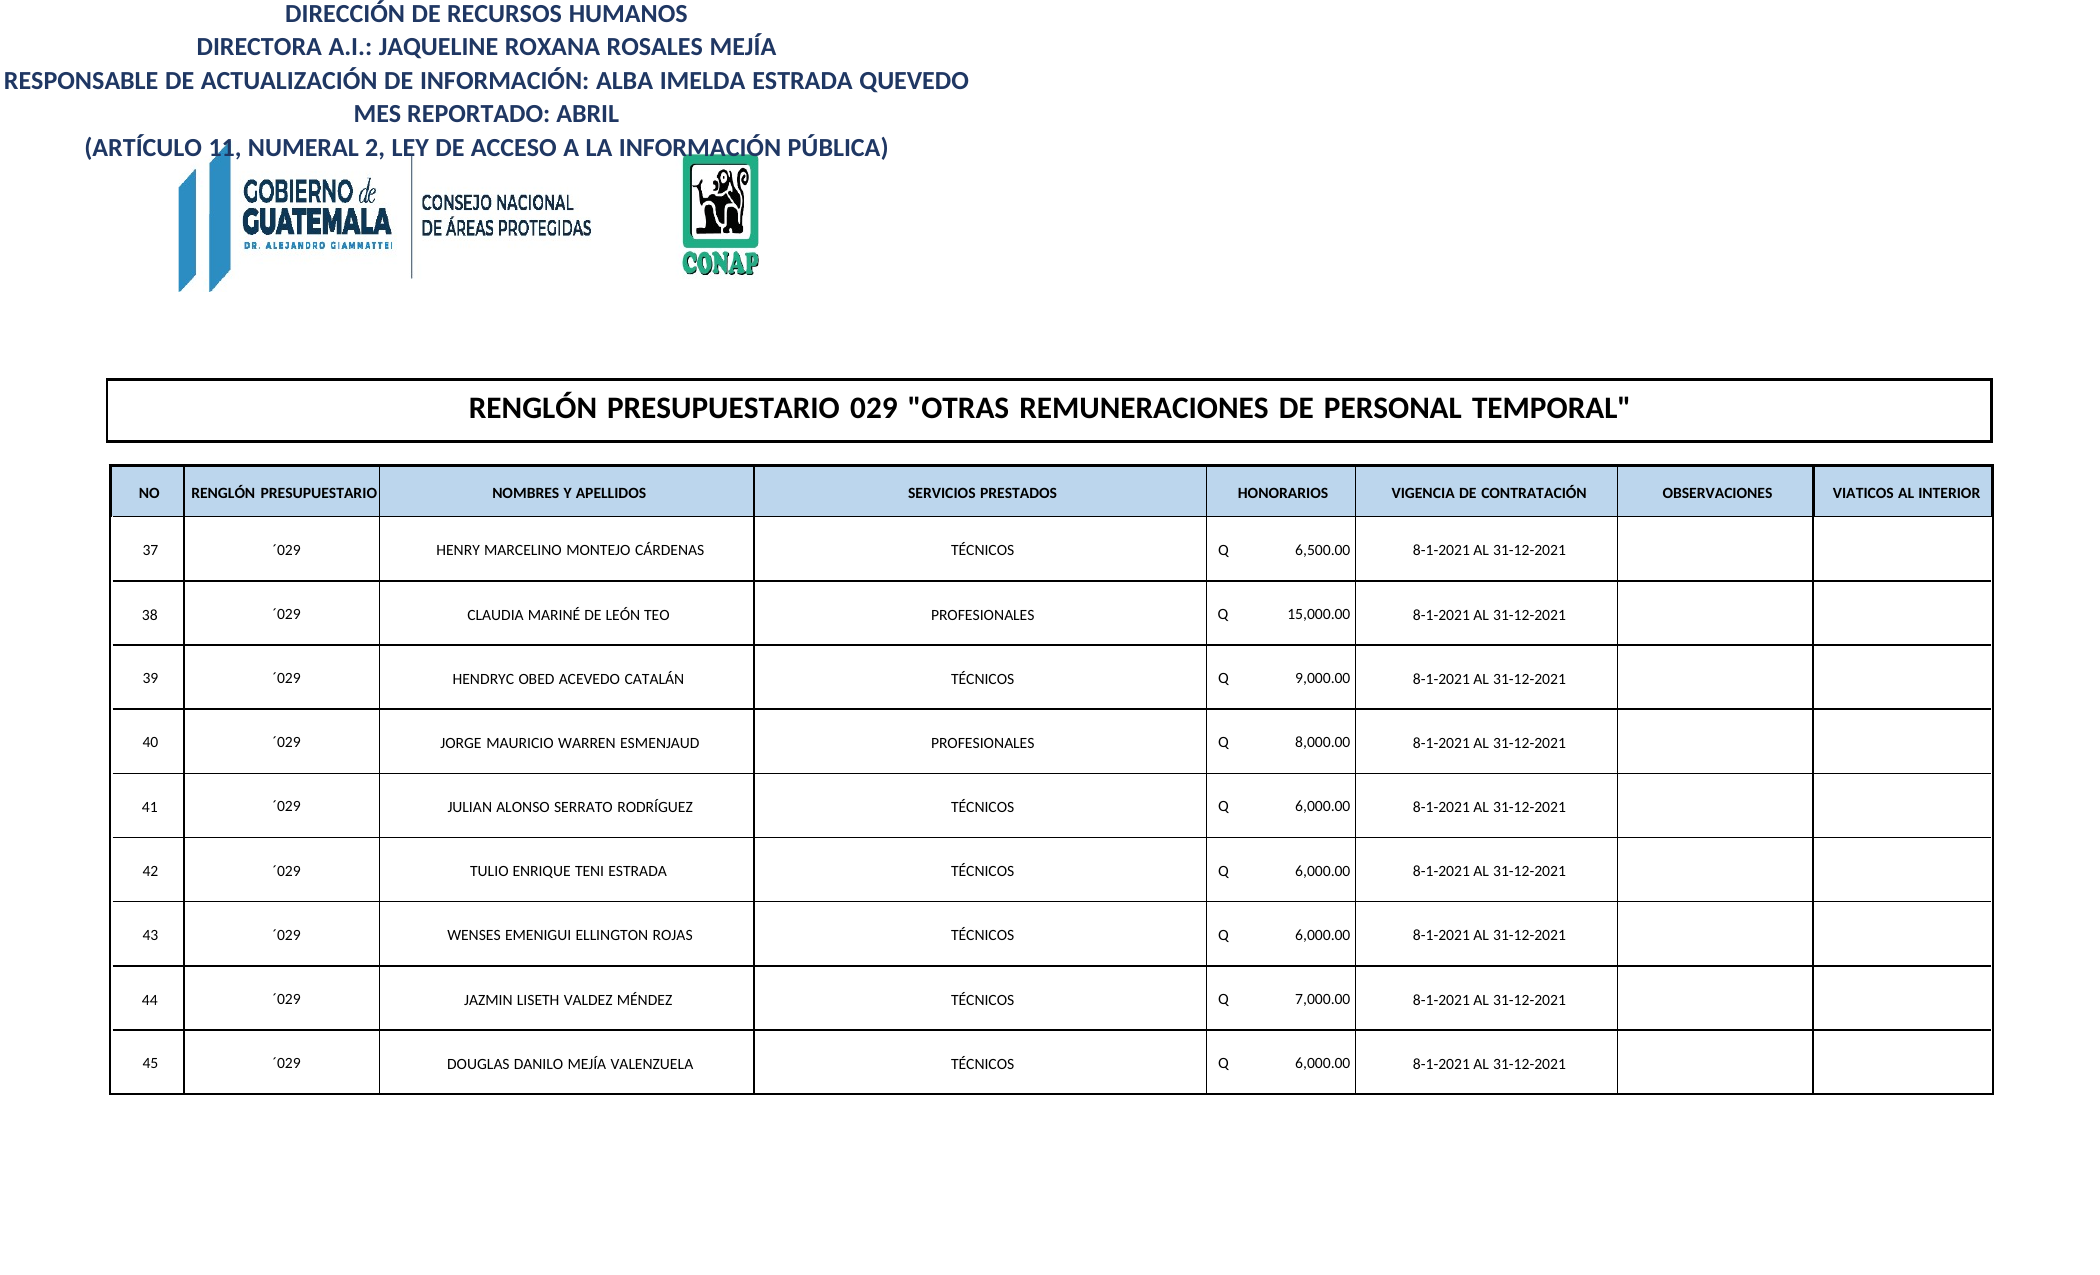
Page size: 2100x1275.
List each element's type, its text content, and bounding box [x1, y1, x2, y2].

table_cell 38 [111, 580, 183, 644]
picture [253, 141, 260, 150]
table_cell HENDRYC OBED ACEVEDO CATALÁN [380, 646, 753, 708]
table_header SERVICIOS PRESTADOS [755, 467, 1206, 516]
table_cell ´029 [185, 967, 379, 1029]
table_cell [1814, 837, 1992, 901]
table_cell 6,500.00 [1255, 517, 1355, 580]
table_cell ´029 [185, 902, 379, 965]
table_cell CLAUDIA MARINÉ DE LEÓN TEO [380, 582, 753, 644]
table_cell 8-1-2021 AL 31-12-2021 [1356, 1031, 1617, 1093]
table_cell [1814, 1029, 1992, 1093]
table_cell [1814, 901, 1992, 965]
table_cell ´029 [185, 646, 379, 708]
table_cell 6,000.00 [1255, 838, 1355, 901]
picture [289, 141, 298, 150]
picture [188, 142, 198, 153]
table_cell 6,000.00 [1255, 1031, 1355, 1093]
table_cell 15,000.00 [1255, 582, 1355, 644]
table_cell [1618, 646, 1812, 708]
table_cell TÉCNICOS [755, 902, 1206, 965]
table_cell 45 [111, 1029, 183, 1093]
table_cell 6,000.00 [1255, 902, 1355, 965]
table_cell 41 [111, 773, 183, 837]
table_header VIATICOS AL INTERIOR [1815, 467, 1991, 516]
table_cell [1814, 965, 1992, 1029]
table_cell Q [1207, 710, 1255, 772]
table_cell [1814, 517, 1992, 580]
table_cell [1814, 580, 1992, 644]
table_header VIGENCIA DE CONTRATACIÓN [1356, 467, 1617, 516]
table_cell 8-1-2021 AL 31-12-2021 [1356, 646, 1617, 708]
table_cell [1618, 967, 1812, 1029]
table_cell TULIO ENRIQUE TENI ESTRADA [380, 838, 753, 901]
table_cell TÉCNICOS [755, 774, 1206, 837]
table_cell ´029 [185, 582, 379, 644]
picture [631, 141, 638, 150]
table_cell JAZMIN LISETH VALDEZ MÉNDEZ [380, 967, 753, 1029]
table_cell 6,000.00 [1255, 774, 1355, 837]
table_cell 39 [111, 644, 183, 708]
picture [750, 142, 759, 153]
table_cell PROFESIONALES [755, 710, 1206, 772]
table_cell Q [1207, 967, 1255, 1029]
table_header HONORARIOS [1207, 467, 1355, 516]
table_cell [1618, 1031, 1812, 1093]
table_header OBSERVACIONES [1618, 467, 1812, 516]
picture [440, 142, 447, 153]
picture [658, 142, 668, 153]
table_header NOMBRES Y APELLIDOS [380, 467, 753, 516]
table_cell Q [1207, 646, 1255, 708]
table_cell 37 [111, 517, 183, 580]
table_cell ´029 [185, 710, 379, 772]
table_cell Q [1207, 902, 1255, 965]
table_cell 42 [111, 837, 183, 901]
table_cell 8-1-2021 AL 31-12-2021 [1356, 774, 1617, 837]
picture [342, 141, 348, 155]
table_cell WENSES EMENIGUI ELLINGTON ROJAS [380, 902, 753, 965]
table_cell DOUGLAS DANILO MEJÍA VALENZUELA [380, 1031, 753, 1093]
table_cell 7,000.00 [1255, 967, 1355, 1029]
table_cell [1814, 708, 1992, 772]
table_cell ´029 [185, 838, 379, 901]
table_cell ´029 [185, 774, 379, 837]
table_header NO [112, 467, 183, 516]
table_cell HENRY MARCELINO MONTEJO CÁRDENAS [380, 517, 753, 580]
picture [178, 141, 759, 292]
table_cell 8-1-2021 AL 31-12-2021 [1356, 838, 1617, 901]
table_cell 9,000.00 [1255, 646, 1355, 708]
table_cell 40 [111, 708, 183, 772]
picture [270, 141, 277, 153]
table_cell TÉCNICOS [755, 1031, 1206, 1093]
table_cell Q [1207, 774, 1255, 837]
table_cell JULIAN ALONSO SERRATO RODRÍGUEZ [380, 774, 753, 837]
table_cell [1618, 517, 1812, 580]
table_cell Q [1207, 517, 1255, 580]
table_cell [1618, 902, 1812, 965]
table_cell [1618, 774, 1812, 837]
table_cell TÉCNICOS [755, 967, 1206, 1029]
table_cell Q [1207, 1031, 1255, 1093]
table_cell JORGE MAURICIO WARREN ESMENJAUD [380, 710, 753, 772]
table_cell 8,000.00 [1255, 710, 1355, 772]
picture [543, 142, 553, 153]
table_cell 8-1-2021 AL 31-12-2021 [1356, 967, 1617, 1029]
table_cell 43 [111, 901, 183, 965]
table_cell ´029 [185, 1031, 379, 1093]
table_cell 44 [111, 965, 183, 1029]
table_cell Q [1207, 838, 1255, 901]
table_cell [1618, 838, 1812, 901]
table_cell TÉCNICOS [755, 838, 1206, 901]
table_cell [1618, 582, 1812, 644]
table_cell [1814, 644, 1992, 708]
table_cell 8-1-2021 AL 31-12-2021 [1356, 710, 1617, 772]
table_cell TÉCNICOS [755, 646, 1206, 708]
table_cell [1618, 710, 1812, 772]
table_cell Q [1207, 582, 1255, 644]
table_cell 8-1-2021 AL 31-12-2021 [1356, 902, 1617, 965]
picture [694, 141, 703, 150]
table_cell [1814, 773, 1992, 837]
table_header RENGLÓN PRESUPUESTARIO [185, 467, 379, 516]
table_cell 8-1-2021 AL 31-12-2021 [1356, 517, 1617, 580]
picture [590, 141, 601, 155]
table_cell ´029 [185, 517, 379, 580]
table_cell PROFESIONALES [755, 582, 1206, 644]
table_cell TÉCNICOS [755, 517, 1206, 580]
table_cell 8-1-2021 AL 31-12-2021 [1356, 582, 1617, 644]
